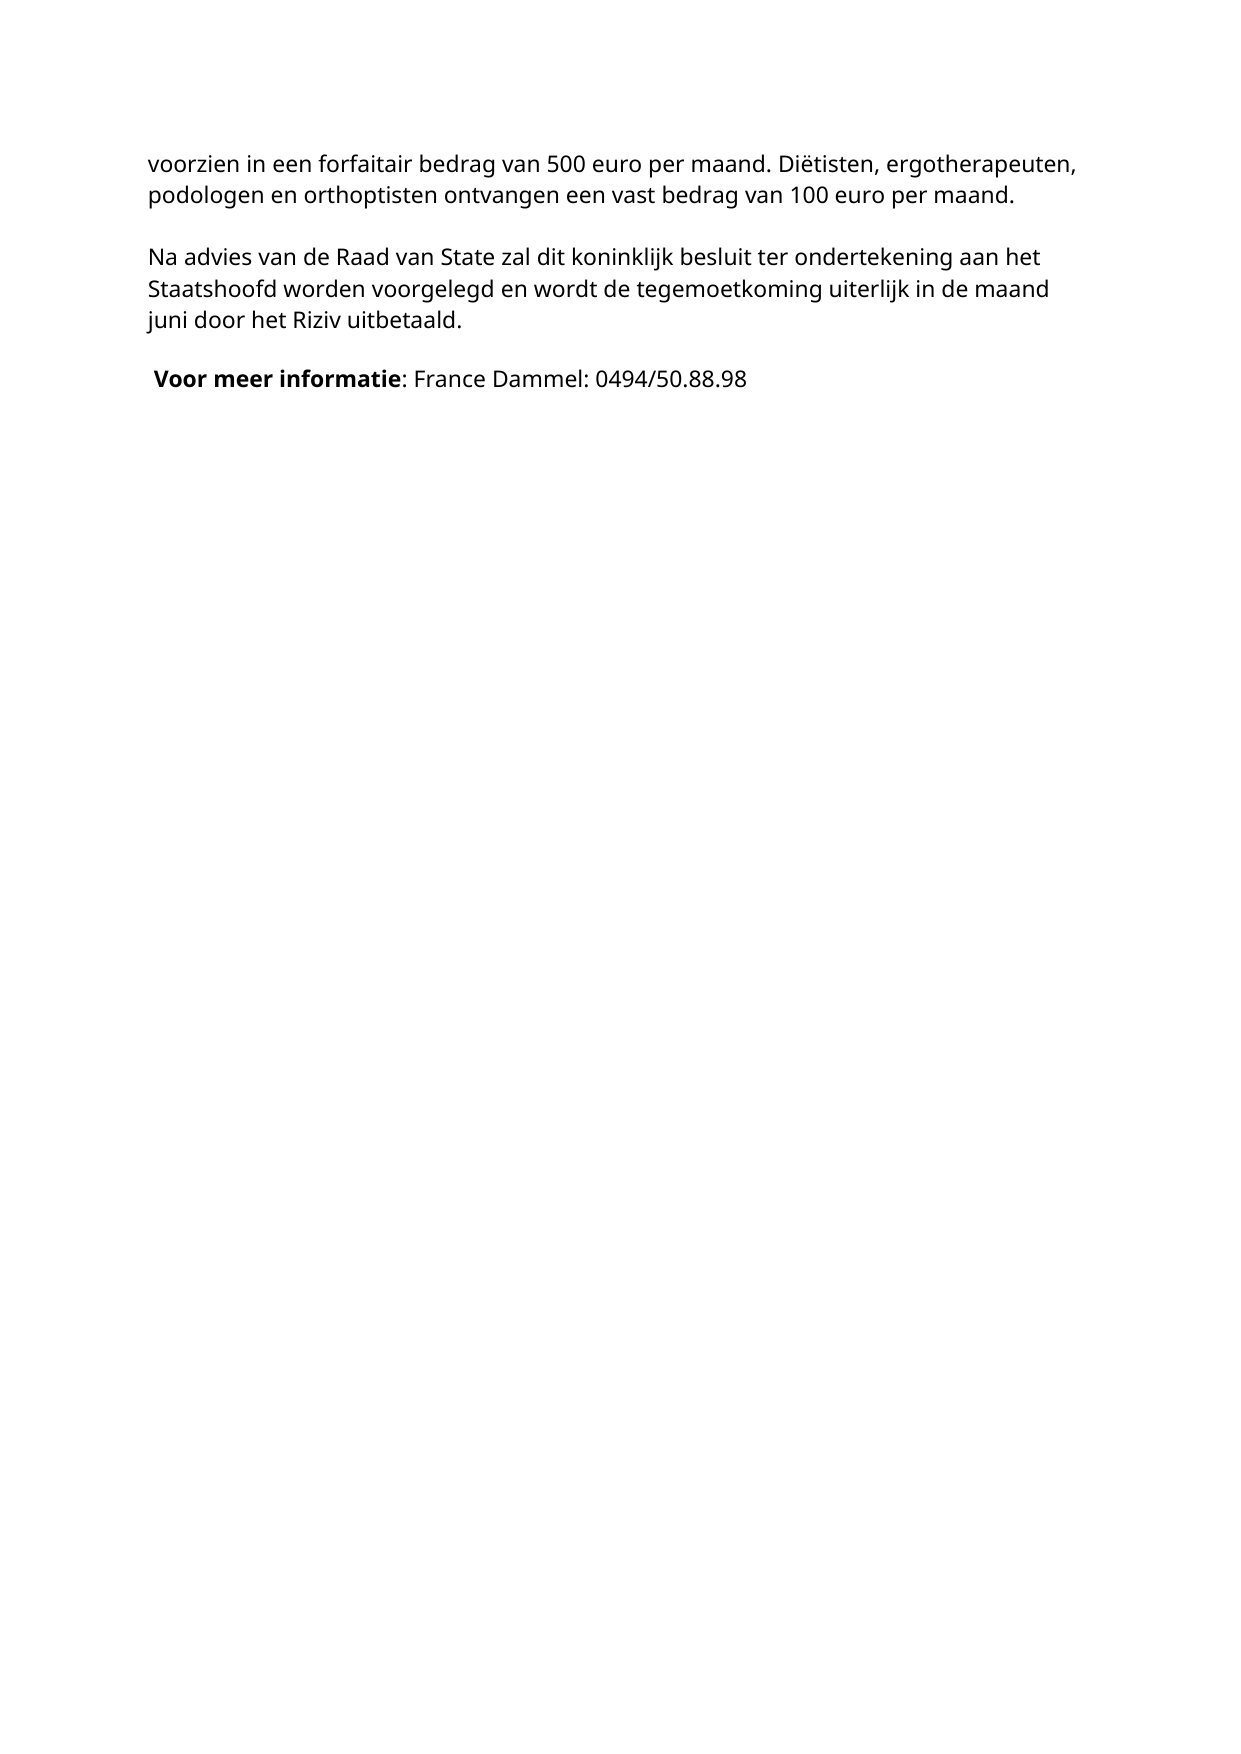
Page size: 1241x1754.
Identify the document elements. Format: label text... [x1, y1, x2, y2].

text Na advies van de Raad van State zal dit koninklijk besluit ter ondertekening aan het Staatshoofd worden voorgelegd en wordt de tegemoetkoming uiterlijk in de maand juni door het Riziv uitbetaald. [148, 241, 1093, 335]
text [148, 148, 1093, 210]
text Voor meer informatie: France Dammel: 0494/50.88.98 [148, 363, 1093, 394]
